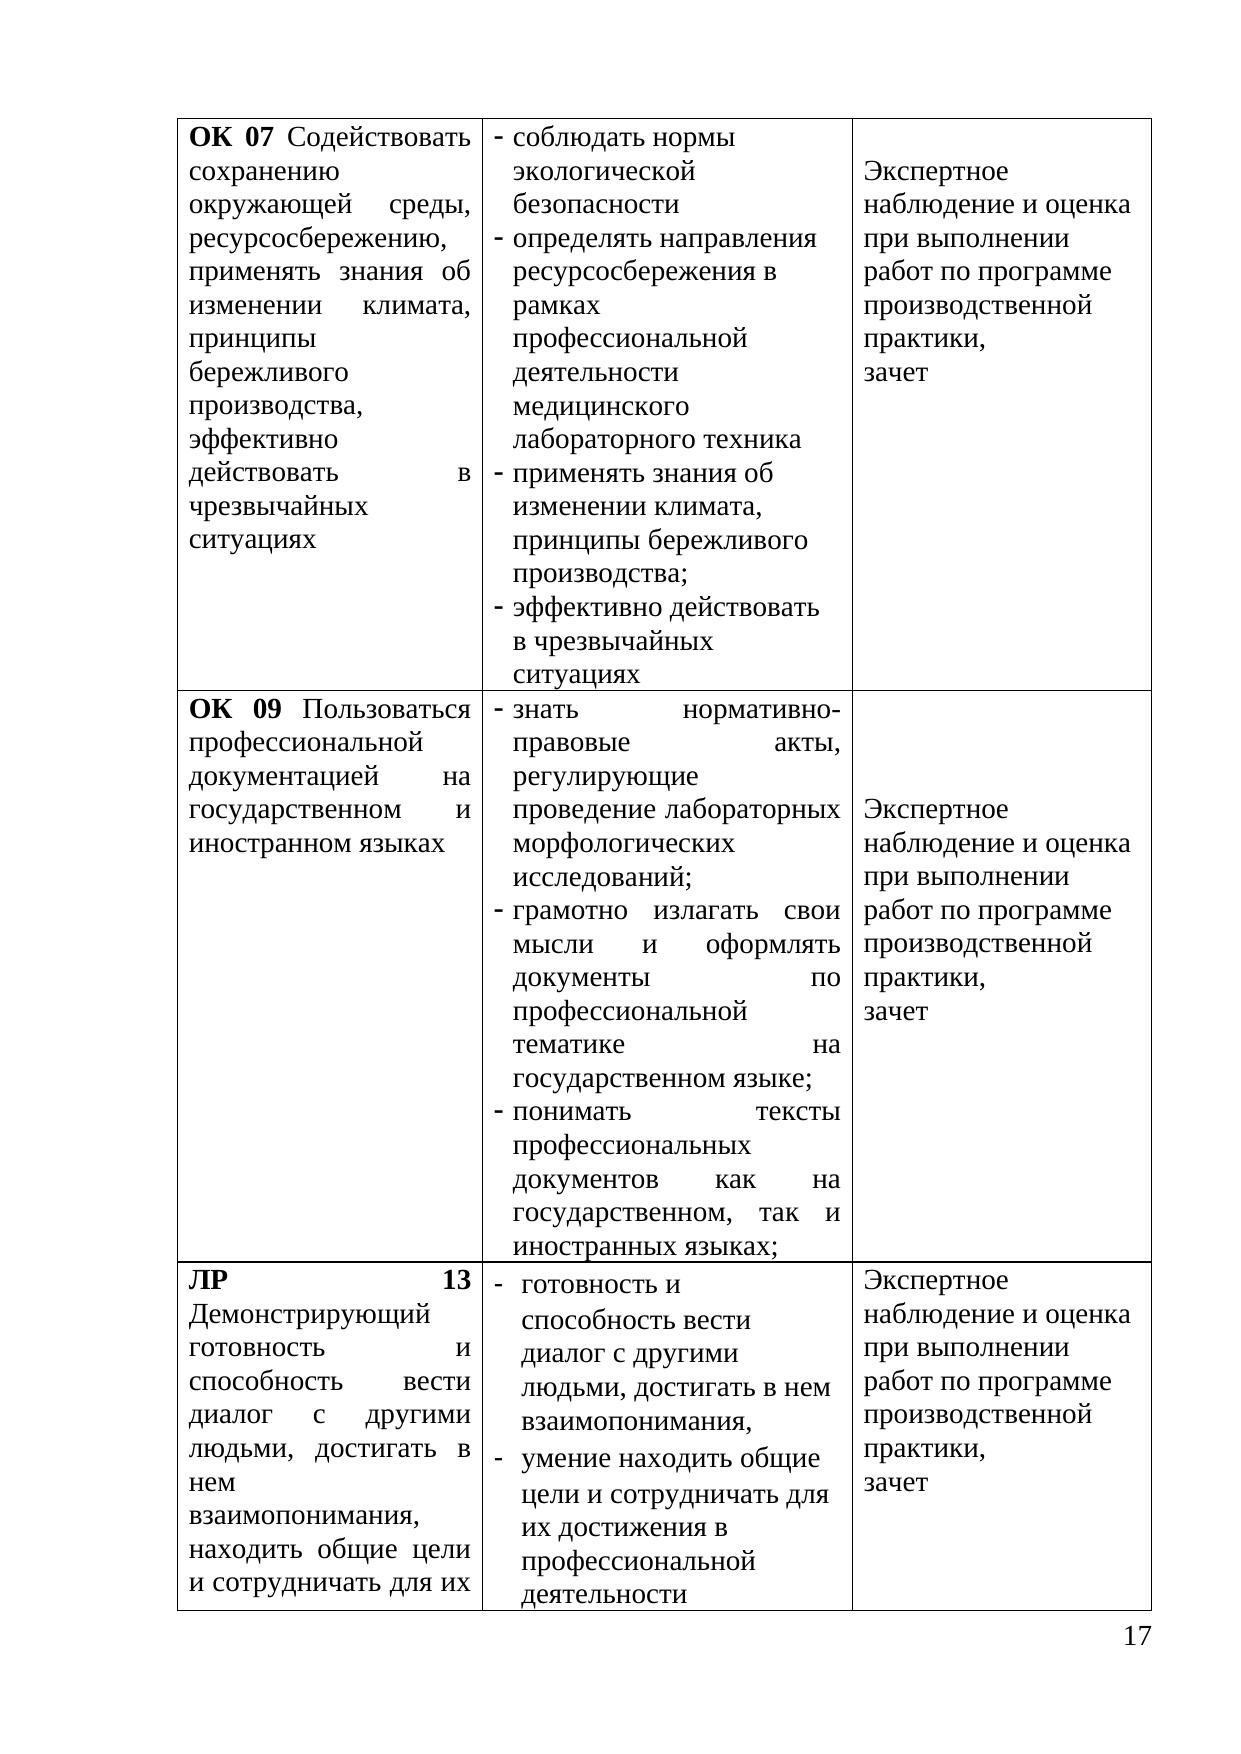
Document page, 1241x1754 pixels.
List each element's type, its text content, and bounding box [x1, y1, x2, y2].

table_cell Экспертное наблюдение и оценка при выполнении работ по программе производственной практики, зачет [853, 691, 1151, 1261]
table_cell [853, 1263, 1151, 1610]
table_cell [178, 1263, 482, 1610]
table_cell ОК 09 Пользоваться профессиональной документацией на государственном и иностранном языках [178, 691, 482, 1261]
table_cell знать нормативно-правовые акты, регулирующие проведение лабораторных морфологических исследований; грамотно излагать свои мысли и оформлять документы по профессиональной тематике на государственном языке; понимать тексты профессиональных документов как на государственном, так и иностранных языках; [483, 691, 852, 1261]
table_cell соблюдать нормы экологической безопасности определять направления ресурсосбережения в рамках профессиональной деятельности медицинского лабораторного техника применять знания об изменении климата, принципы бережливого производства; эффективно действовать в чрезвычайных ситуациях [483, 119, 852, 690]
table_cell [853, 119, 1151, 690]
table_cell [483, 1263, 852, 1610]
table_cell ОК 07 Содействовать сохранению окружающей среды, ресурсосбережению, применять знания об изменении климата, принципы бережливого производства, эффективно действовать в чрезвычайных ситуациях [178, 119, 482, 690]
